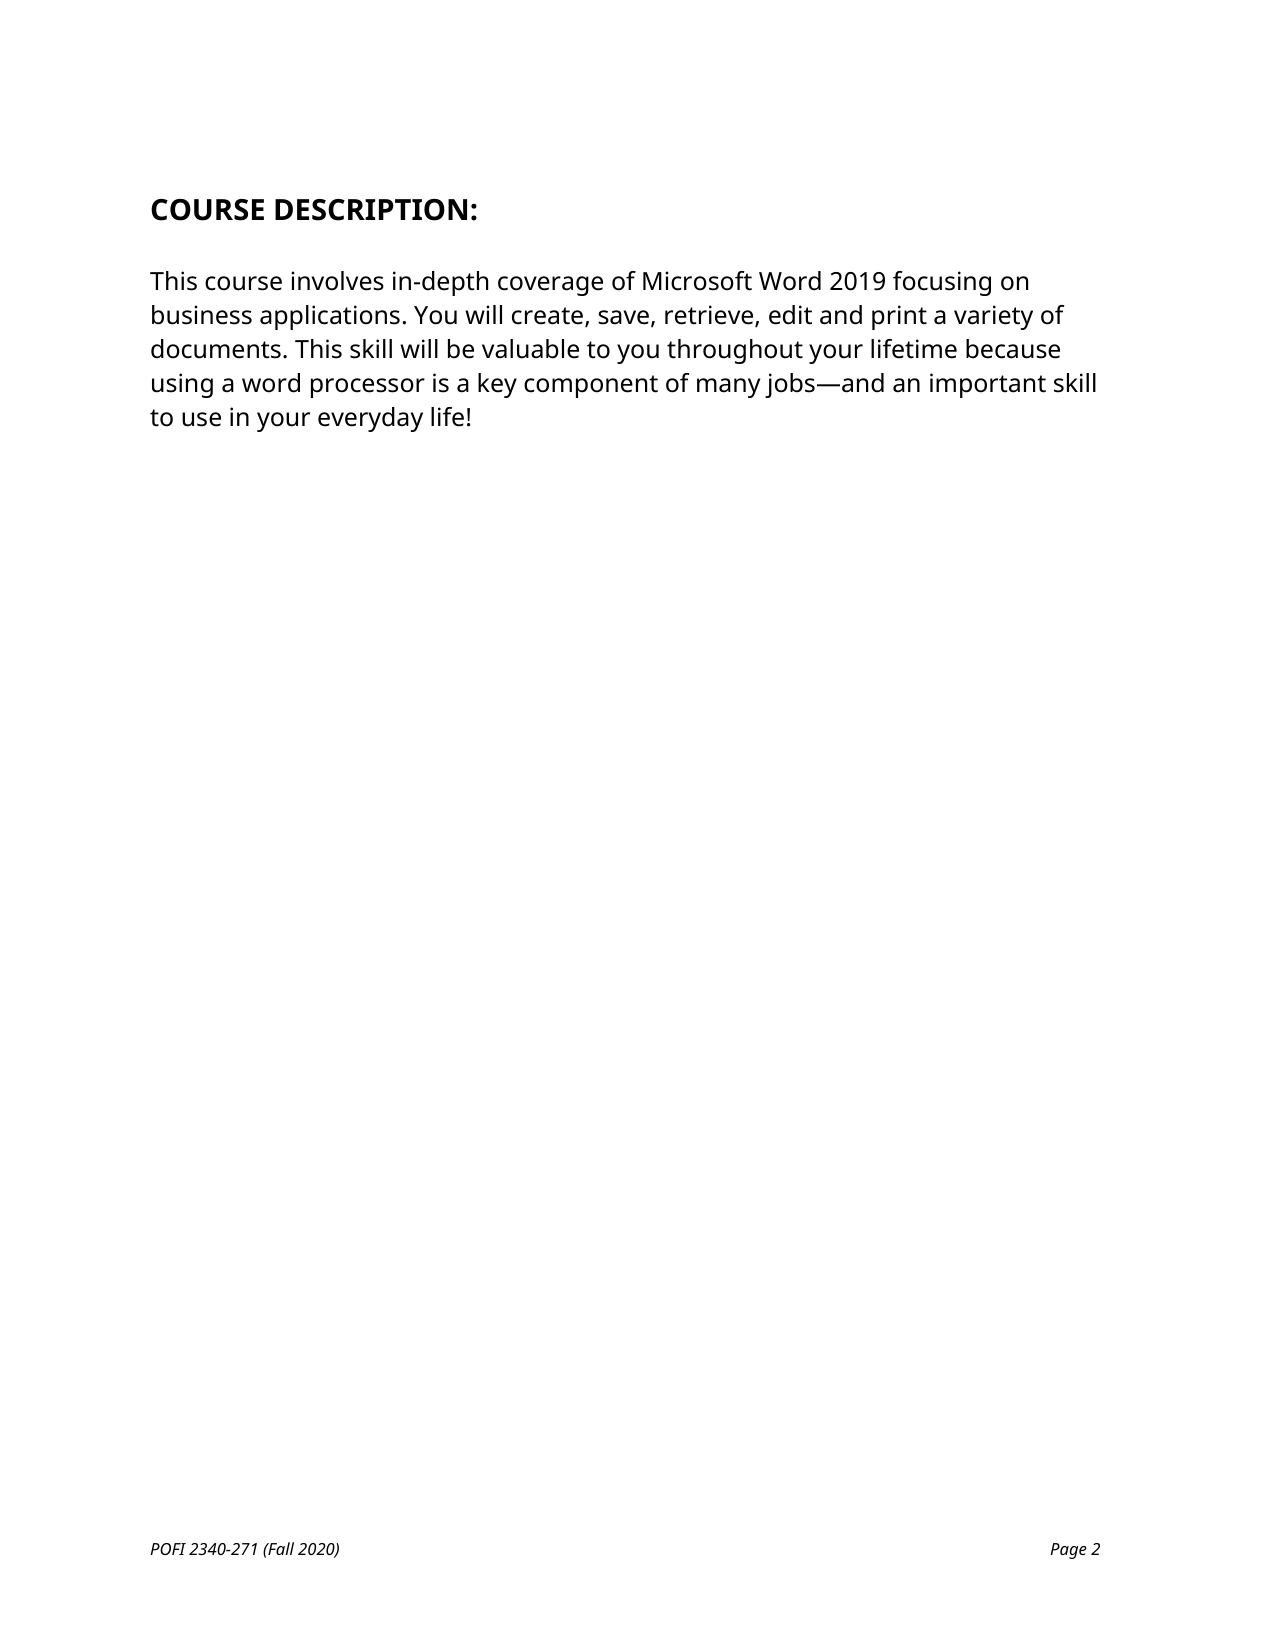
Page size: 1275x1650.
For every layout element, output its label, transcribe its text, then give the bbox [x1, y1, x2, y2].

text This course involves in-depth coverage of Microsoft Word 2019 focusing on business applications. You will create, save, retrieve, edit and print a variety of documents. This skill will be valuable to you throughout your lifetime because using a word processor is a key component of many jobs—and an important skill to use in your everyday life! [150, 263, 1125, 434]
text COURSE DESCRIPTION: [150, 190, 1125, 229]
